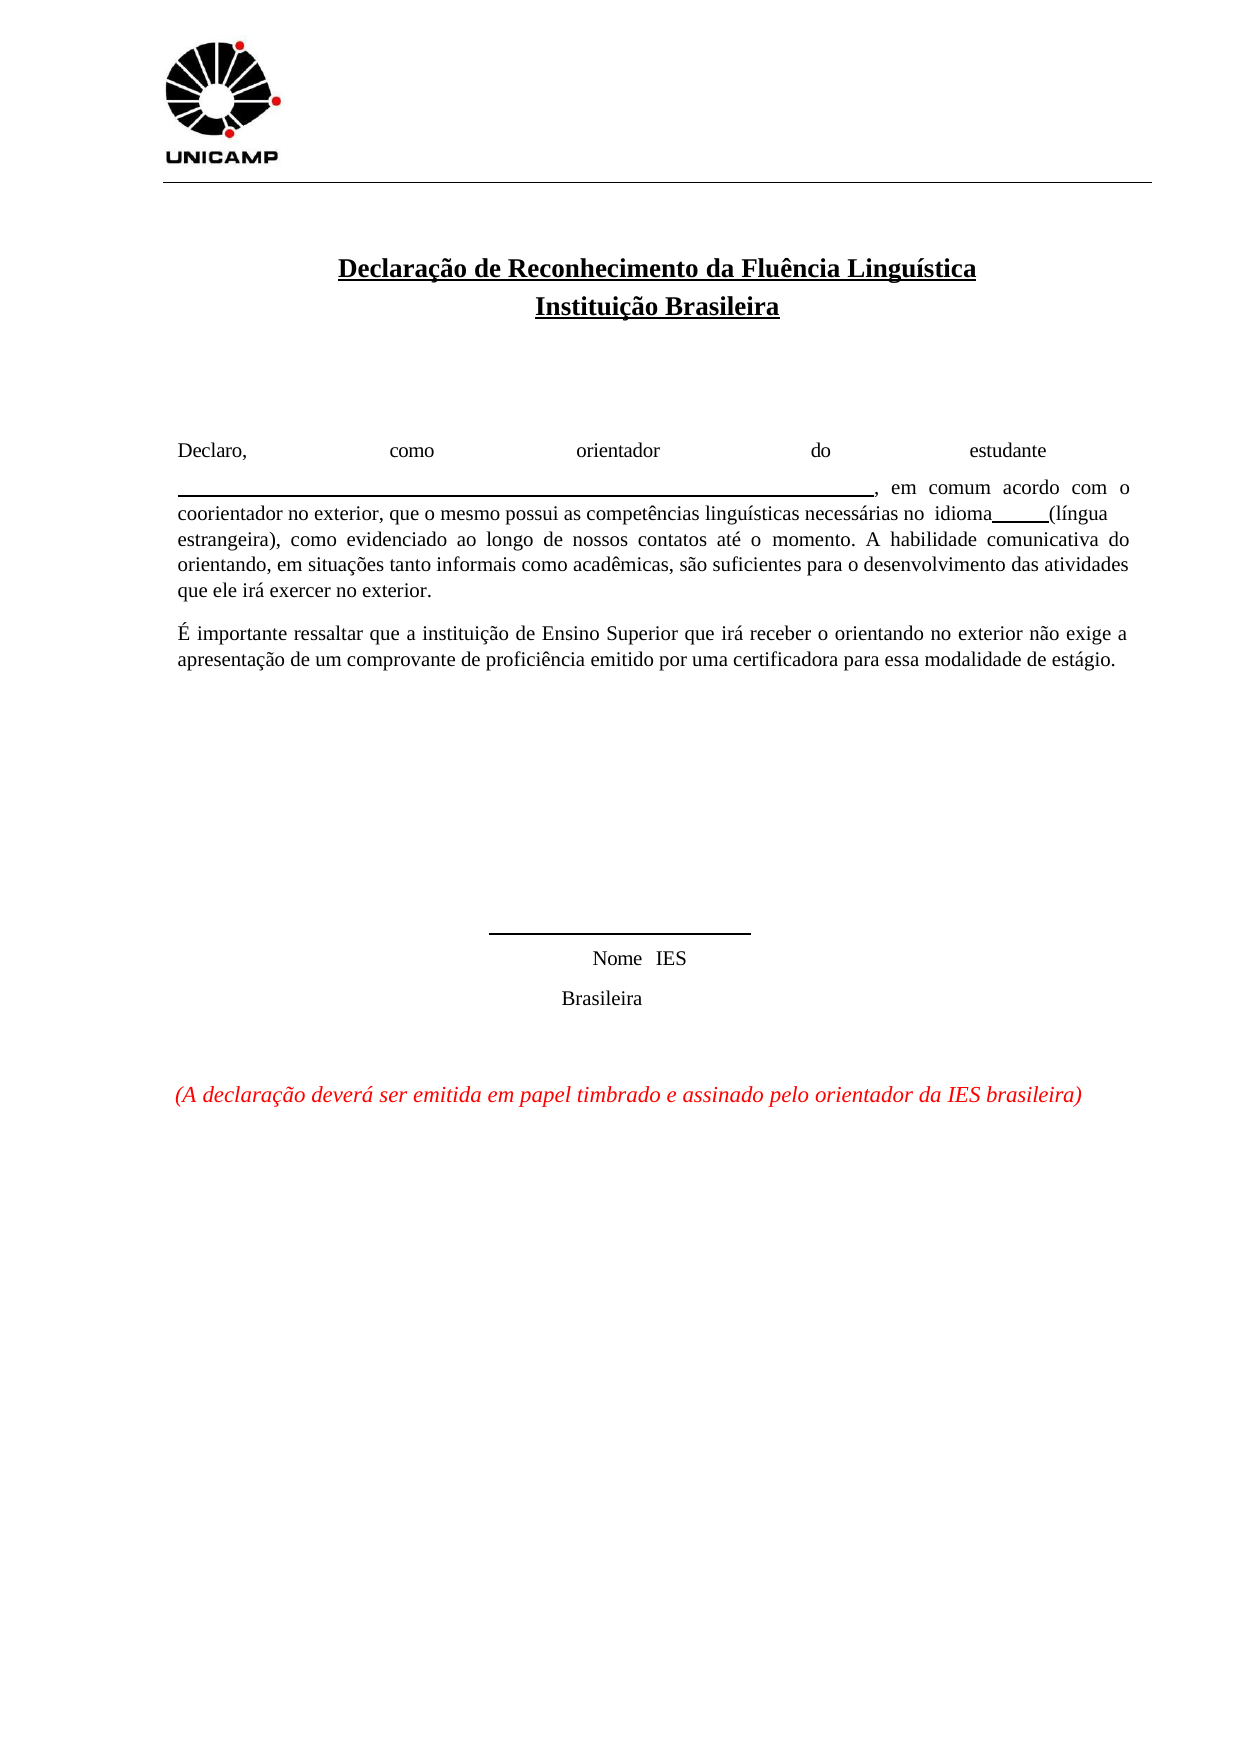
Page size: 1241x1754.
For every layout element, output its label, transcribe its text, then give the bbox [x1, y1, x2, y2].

text É importante ressaltar que a instituição de Ensino Superior que irá receber o orientando no exterior não exige a apresentação de um comprovante de proficiência emitido por uma certificadora para essa modalidade de estágio. [177, 621, 1130, 671]
title Declaração de Reconhecimento da Fluência Linguística [162, 252, 1152, 283]
picture [162, 35, 285, 168]
text (A declaração deverá ser emitida em papel timbrado e assinado pelo orientador da IES brasileira) [175, 1081, 1152, 1107]
text , em comum acordo com o coorientador no exterior, que o mesmo possui as competências linguísticas necessárias no idioma (língua estrangeira), como evidenciado ao longo de nossos contatos até o momento. A habilidade comunicativa do orientando, em situações tanto informais como acadêmicas, são suficientes para o desenvolvimento das atividades que ele irá exercer no exterior. [177, 474, 1130, 602]
text Nome IES Brasileira [561, 946, 746, 1010]
title Instituição Brasileira [162, 290, 1152, 321]
text Declaro, como orientador do estudante [177, 438, 1152, 462]
